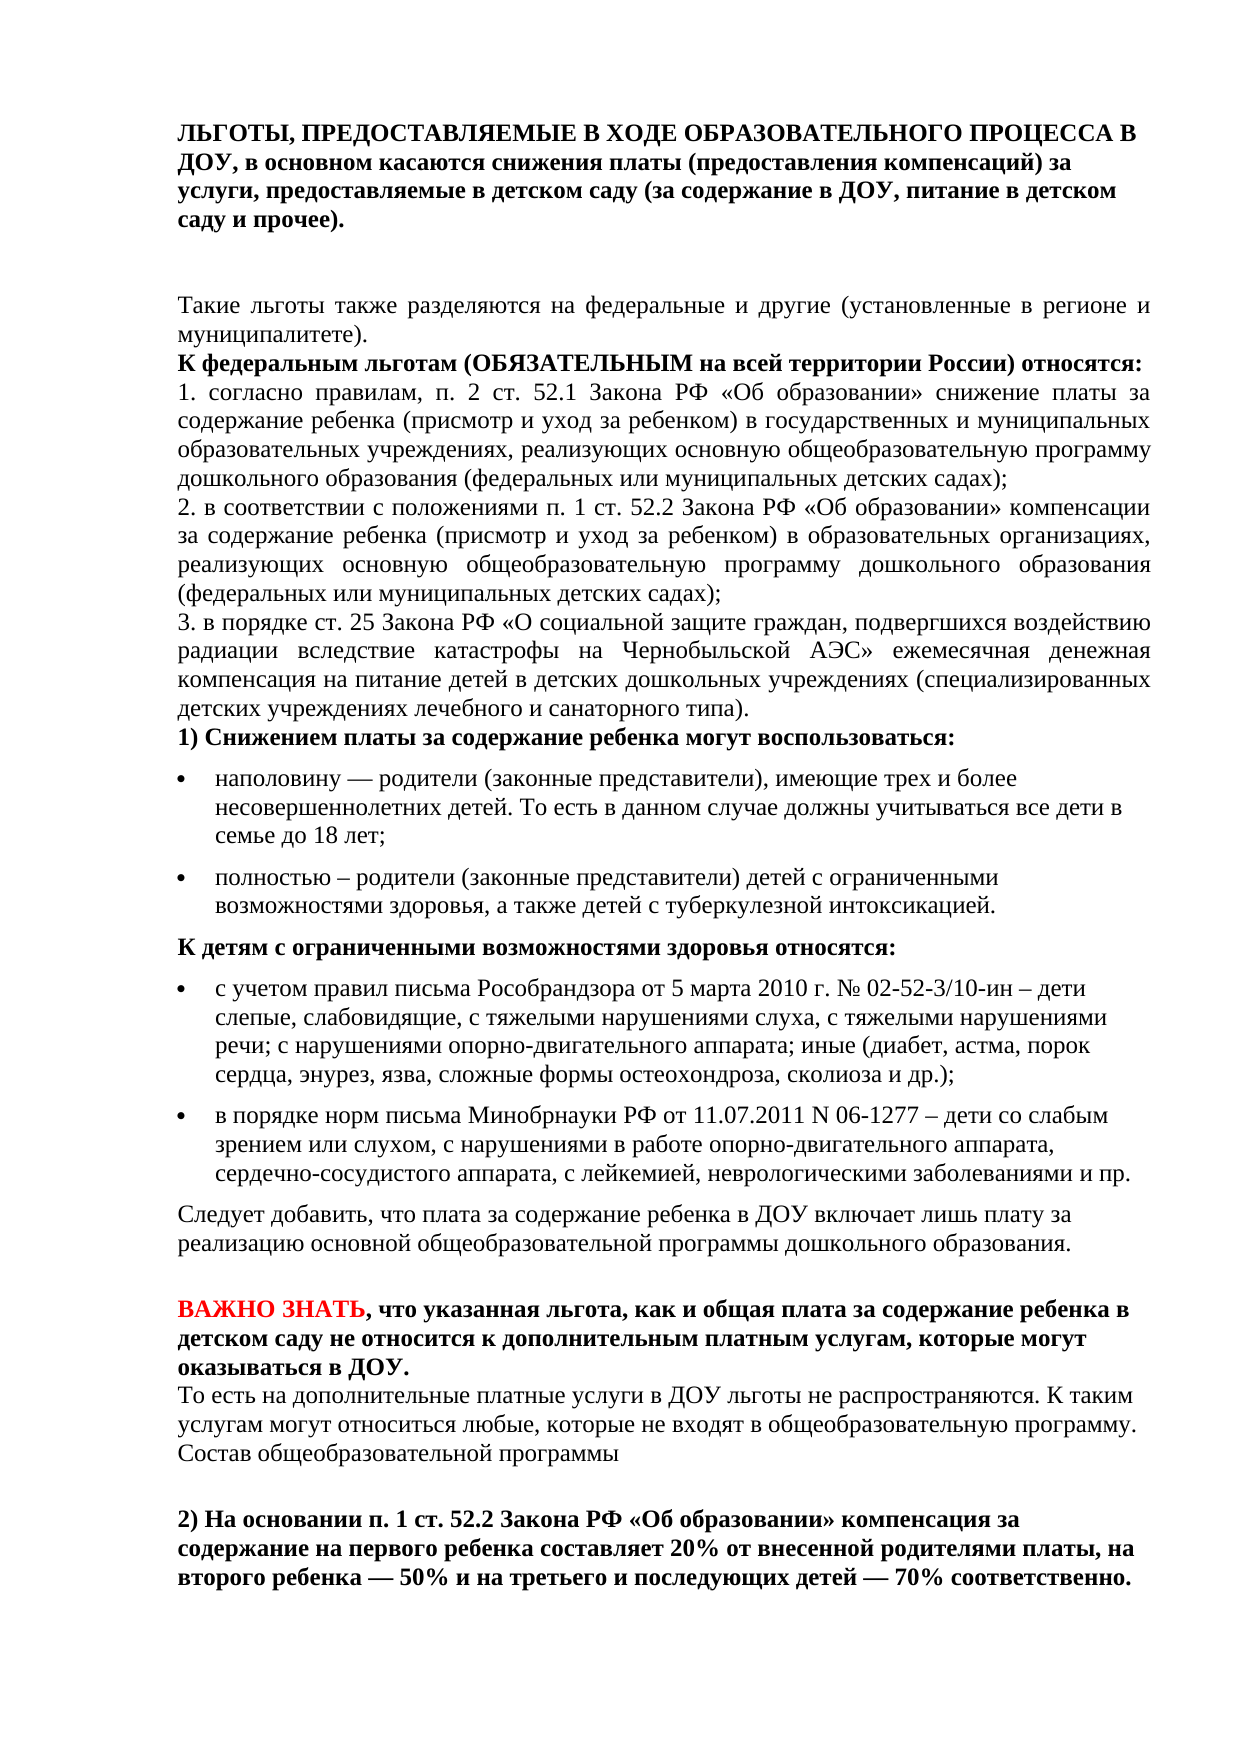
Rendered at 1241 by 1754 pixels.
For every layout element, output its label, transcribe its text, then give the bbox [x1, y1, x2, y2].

text 2) На основании п. 1 ст. 52.2 Закона РФ «Об образовании» компенсация за содержание на первого ребенка составляет 20% от внесенной родителями платы, на второго ребенка — 50% и на третьего и последующих детей — 70% соответственно. [177, 1504, 1152, 1591]
list наполовину — родители (законные представители), имеющие трех и более несовершеннолетних детей. То есть в данном случае должны учитываться все дети в семье до 18 лет; [177, 763, 1152, 849]
list с учетом правил письма Рособрандзора от 5 марта 2010 г. № 02-52-3/10-ин – дети слепые, слабовидящие, с тяжелыми нарушениями слуха, с тяжелыми нарушениями речи; с нарушениями опорно-двигательного аппарата; иные (диабет, астма, порок сердца, энурез, язва, сложные формы остеохондроза, сколиоза и др.); [177, 973, 1152, 1088]
text 3. в порядке ст. 25 Закона РФ «О социальной защите граждан, подвергшихся воздействию радиации вследствие катастрофы на Чернобыльской АЭС» ежемесячная денежная компенсация на питание детей в детских дошкольных учреждениях (специализированных детских учреждениях лечебного и санаторного типа). [177, 607, 1152, 722]
text К детям с ограниченными возможностями здоровья относятся: [177, 932, 1152, 961]
text 1) Снижением платы за содержание ребенка могут воспользоваться: [177, 722, 1152, 751]
text ЛЬГОТЫ, ПРЕДОСТАВЛЯЕМЫЕ В ХОДЕ ОБРАЗОВАТЕЛЬНОГО ПРОЦЕССА В ДОУ, в основном касаются снижения платы (предоставления компенсаций) за услуги, предоставляемые в детском саду (за содержание в ДОУ, питание в детском саду и прочее). [177, 118, 1152, 233]
text 2. в соответствии с положениями п. 1 ст. 52.2 Закона РФ «Об образовании» компенсации за содержание ребенка (присмотр и уход за ребенком) в образовательных организациях, реализующих основную общеобразовательную программу дошкольного образования (федеральных или муниципальных детских садах); [177, 492, 1152, 607]
text 1. согласно правилам, п. 2 ст. 52.1 Закона РФ «Об образовании» снижение платы за содержание ребенка (присмотр и уход за ребенком) в государственных и муниципальных образовательных учреждениях, реализующих основную общеобразовательную программу дошкольного образования (федеральных или муниципальных детских садах); [177, 377, 1152, 492]
list полностью – родители (законные представители) детей с ограниченными возможностями здоровья, а также детей с туберкулезной интоксикацией. [177, 862, 1152, 919]
text Следует добавить, что плата за содержание ребенка в ДОУ включает лишь плату за реализацию основной общеобразовательной программы дошкольного образования. [177, 1199, 1152, 1257]
text Такие льготы также разделяются на федеральные и другие (установленные в регионе и муниципалитете). [177, 291, 1152, 348]
list в порядке норм письма Минобрнауки РФ от 11.07.2011 N 06-1277 – дети со слабым зрением или слухом, с нарушениями в работе опорно-двигательного аппарата, сердечно-сосудистого аппарата, с лейкемией, неврологическими заболеваниями и пр. [177, 1101, 1152, 1187]
text ВАЖНО ЗНАТЬ, что указанная льгота, как и общая плата за содержание ребенка в детском саду не относится к дополнительным платным услугам, которые могут оказываться в ДОУ. [177, 1294, 1152, 1381]
text То есть на дополнительные платные услуги в ДОУ льготы не распространяются. К таким услугам могут относиться любые, которые не входят в общеобразовательную программу. Состав общеобразовательной программы [177, 1381, 1152, 1467]
text К федеральным льготам (ОБЯЗАТЕЛЬНЫМ на всей территории России) относятся: [177, 348, 1152, 377]
